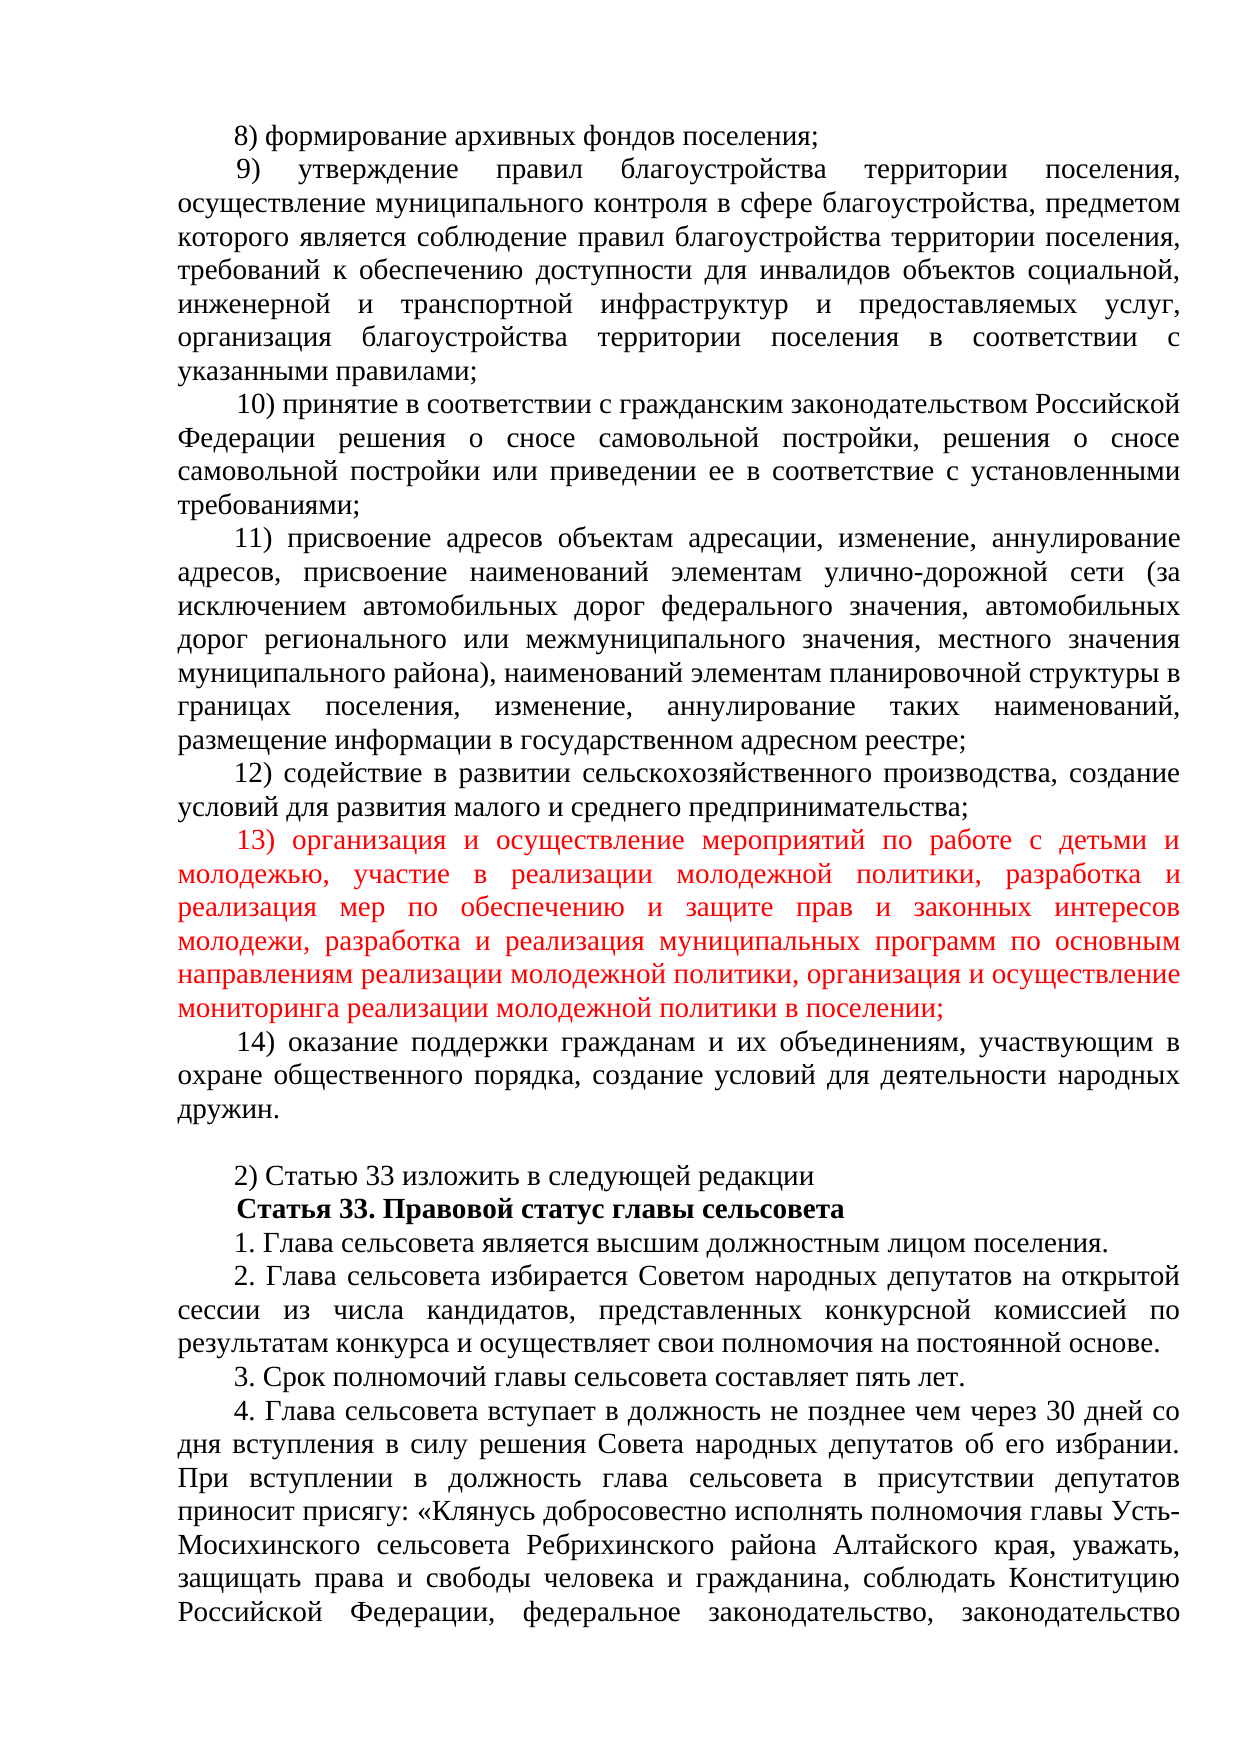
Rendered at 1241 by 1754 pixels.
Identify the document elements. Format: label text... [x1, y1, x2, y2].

text 2) Статью 33 изложить в следующей редакции [177, 1158, 1181, 1191]
text 2. Глава сельсовета избирается Советом народных депутатов на открытой сессии из числа кандидатов, представленных конкурсной комиссией по результатам конкурса и осуществляет свои полномочия на постоянной основе. [177, 1258, 1181, 1359]
text 3. Срок полномочий главы сельсовета составляет пять лет. [177, 1359, 1181, 1393]
text 8) формирование архивных фондов поселения; [177, 118, 1181, 152]
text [177, 1393, 1181, 1627]
text 12) содействие в развитии сельскохозяйственного производства, создание условий для развития малого и среднего предпринимательства; [177, 755, 1181, 822]
text 11) присвоение адресов объектам адресации, изменение, аннулирование адресов, присвоение наименований элементам улично-дорожной сети (за исключением автомобильных дорог федерального значения, автомобильных дорог регионального или межмуниципального значения, местного значения муниципального района), наименований элементам планировочной структуры в границах поселения, изменение, аннулирование таких наименований, размещение информации в государственном адресном реестре; [177, 521, 1181, 755]
text 9) утверждение правил благоустройства территории поселения, осуществление муниципального контроля в сфере благоустройства, предметом которого является соблюдение правил благоустройства территории поселения, требований к обеспечению доступности для инвалидов объектов социальной, инженерной и транспортной инфраструктур и предоставляемых услуг, организация благоустройства территории поселения в соответствии с указанными правилами; [177, 152, 1181, 386]
text 14) оказание поддержки гражданам и их объединениям, участвующим в охране общественного порядка, создание условий для деятельности народных дружин. [177, 1024, 1181, 1124]
text 10) принятие в соответствии с гражданским законодательством Российской Федерации решения о сносе самовольной постройки, решения о сносе самовольной постройки или приведении ее в соответствие с установленными требованиями; [177, 386, 1181, 521]
text 13) организация и осуществление мероприятий по работе с детьми и молодежью, участие в реализации молодежной политики, разработка и реализация мер по обеспечению и защите прав и законных интересов молодежи, разработка и реализация муниципальных программ по основным направлениям реализации молодежной политики, организация и осуществление мониторинга реализации молодежной политики в поселении; [177, 822, 1181, 1024]
text 1. Глава сельсовета является высшим должностным лицом поселения. [177, 1225, 1181, 1258]
title Статья 33. Правовой статус главы сельсовета [236, 1191, 1181, 1225]
